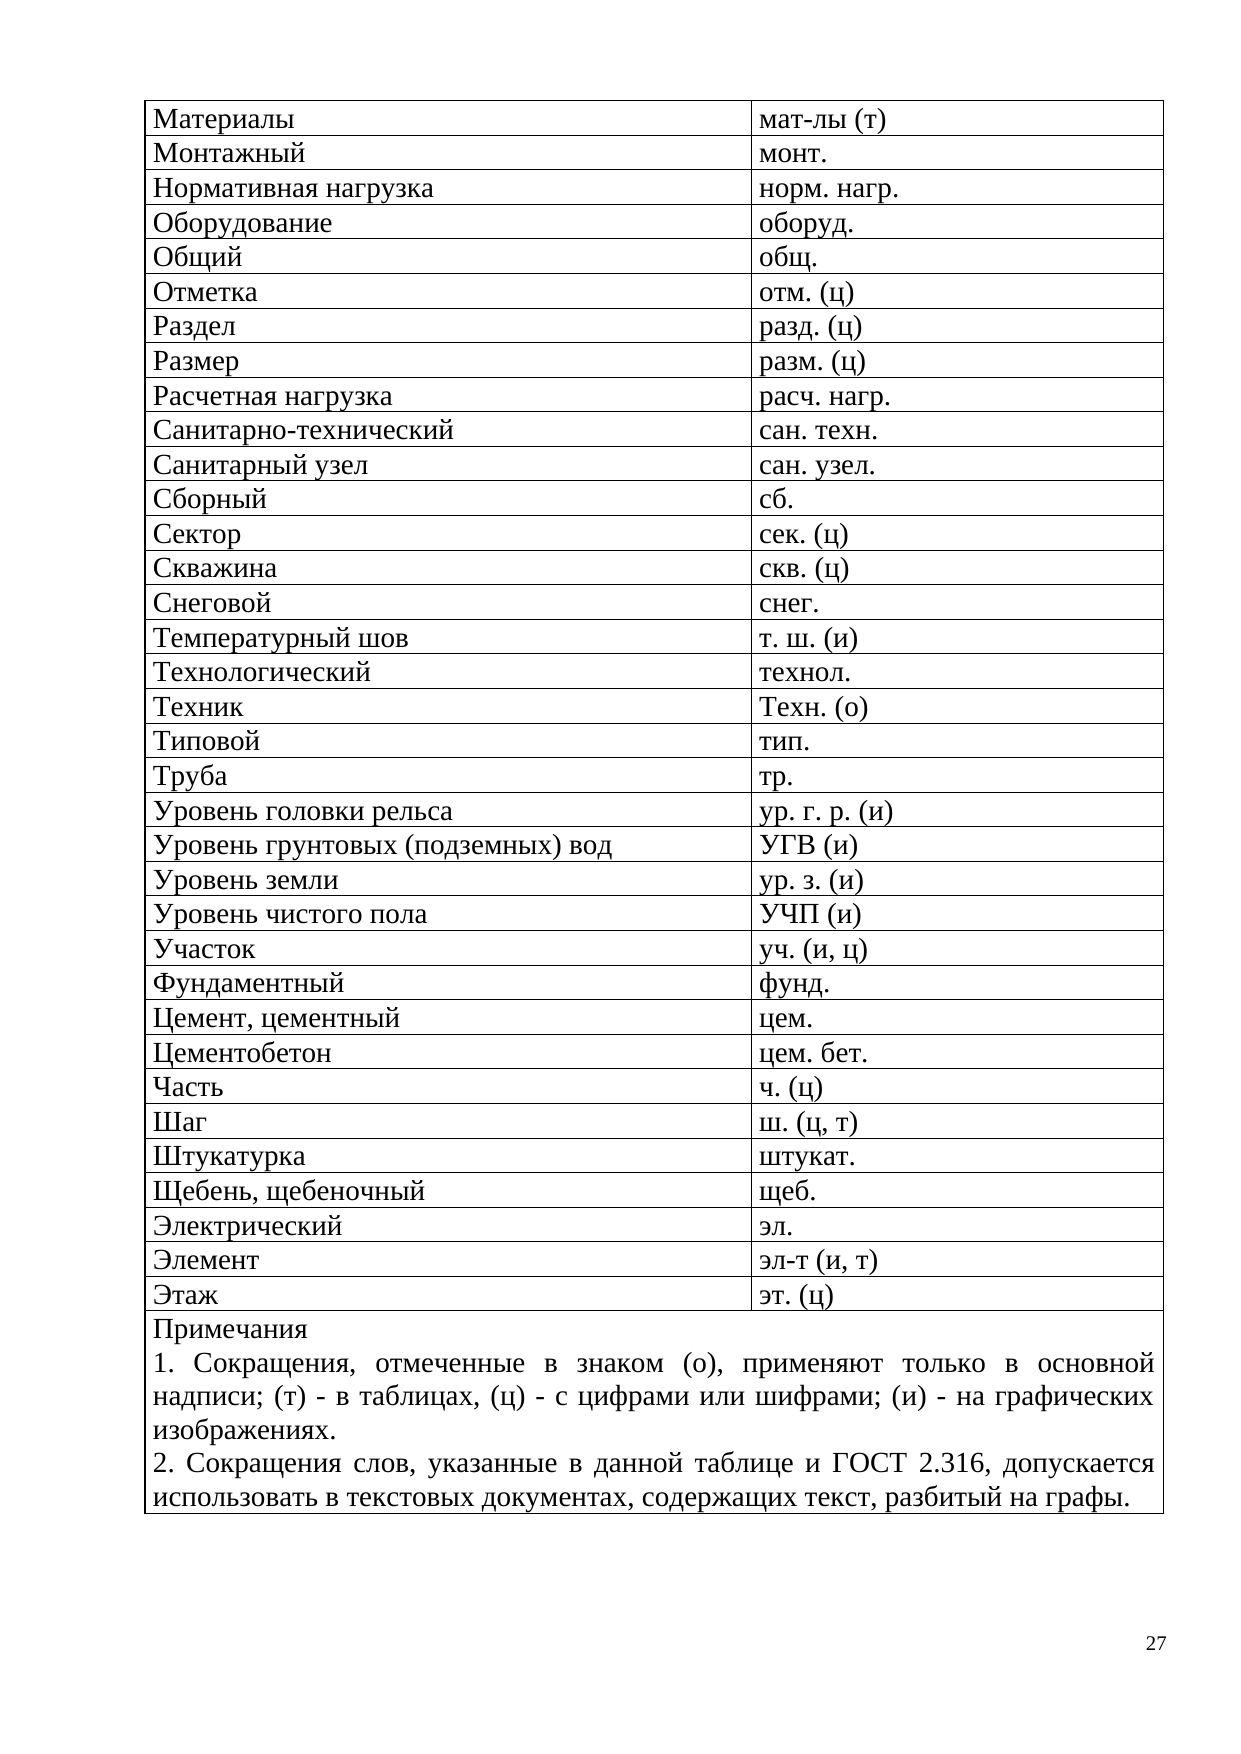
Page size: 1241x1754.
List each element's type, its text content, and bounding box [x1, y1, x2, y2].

table_cell Уровень грунтовых (подземных) вод [146, 827, 751, 861]
table_cell Отметка [146, 274, 751, 307]
table_cell Температурный шов [146, 620, 751, 653]
table_cell общ. [752, 239, 1163, 273]
table_cell штукат. [752, 1139, 1163, 1172]
table_cell УГВ (и) [752, 827, 1163, 861]
table_cell цем. бет. [752, 1035, 1163, 1068]
table_cell Цемент, цементный [146, 1000, 751, 1034]
table_cell расч. нагр. [752, 378, 1163, 411]
table_cell Сектор [146, 516, 751, 549]
table_cell монт. [752, 136, 1163, 169]
table_cell разм. (ц) [752, 343, 1163, 377]
table_cell эл. [752, 1208, 1163, 1241]
table_cell разд. (ц) [752, 309, 1163, 342]
table_cell фунд. [752, 966, 1163, 999]
table_cell мат-лы (т) [752, 101, 1163, 134]
table_cell Расчетная нагрузка [146, 378, 751, 411]
table_cell сан. техн. [752, 412, 1163, 446]
table_cell Сборный [146, 481, 751, 515]
table_cell Электрический [146, 1208, 751, 1241]
table_cell ч. (ц) [752, 1069, 1163, 1103]
table_cell Штукатурка [146, 1139, 751, 1172]
table_cell Санитарно-технический [146, 412, 751, 446]
table_cell скв. (ц) [752, 551, 1163, 584]
table_cell цем. [752, 1000, 1163, 1034]
table_cell Часть [146, 1069, 751, 1103]
table_cell Уровень головки рельса [146, 793, 751, 826]
table_cell Фундаментный [146, 966, 751, 999]
table_cell Уровень земли [146, 862, 751, 895]
table_cell Типовой [146, 724, 751, 757]
table_cell Оборудование [146, 205, 751, 238]
table_cell Труба [146, 758, 751, 792]
table_cell тр. [752, 758, 1163, 792]
table_cell 1. Сокращения, отмеченные в знаком (о), применяют только в основной надписи; (т) - в таблицах, (ц) - с цифрами или шифрами; (и) - на графических изображениях. [146, 1345, 1163, 1446]
table_cell Скважина [146, 551, 751, 584]
table_cell Санитарный узел [146, 447, 751, 480]
table_cell ур. г. р. (и) [752, 793, 1163, 826]
table_cell Техн. (о) [752, 689, 1163, 722]
table_cell сан. узел. [752, 447, 1163, 480]
table_cell Технологический [146, 654, 751, 688]
table_cell Размер [146, 343, 751, 377]
table_cell Цементобетон [146, 1035, 751, 1068]
table_cell УЧП (и) [752, 896, 1163, 930]
table_cell эл-т (и, т) [752, 1242, 1163, 1276]
table_cell Материалы [146, 101, 751, 134]
table_cell оборуд. [752, 205, 1163, 238]
table_cell т. ш. (и) [752, 620, 1163, 653]
table_cell технол. [752, 654, 1163, 688]
table_cell Шаг [146, 1104, 751, 1137]
table_cell Уровень чистого пола [146, 896, 751, 930]
table_cell снег. [752, 585, 1163, 619]
table_cell норм. нагр. [752, 170, 1163, 204]
table_cell Нормативная нагрузка [146, 170, 751, 204]
table_cell сек. (ц) [752, 516, 1163, 549]
table_cell тип. [752, 724, 1163, 757]
table_cell ур. з. (и) [752, 862, 1163, 895]
table_cell Раздел [146, 309, 751, 342]
table_cell Техник [146, 689, 751, 722]
table_cell 2. Сокращения слов, указанные в данной таблице и ГОСТ 2.316, допускается использовать в текстовых документах, содержащих текст, разбитый на графы. [146, 1446, 1163, 1513]
table_cell эт. (ц) [752, 1277, 1163, 1310]
table_cell Примечания [146, 1311, 1163, 1345]
table_cell сб. [752, 481, 1163, 515]
table_cell Общий [146, 239, 751, 273]
table_cell уч. (и, ц) [752, 931, 1163, 964]
table_cell Этаж [146, 1277, 751, 1310]
table_cell Снеговой [146, 585, 751, 619]
table_cell Элемент [146, 1242, 751, 1276]
table_cell отм. (ц) [752, 274, 1163, 307]
table_cell ш. (ц, т) [752, 1104, 1163, 1137]
table_cell Монтажный [146, 136, 751, 169]
table_cell Участок [146, 931, 751, 964]
table_cell щеб. [752, 1173, 1163, 1207]
table_cell Щебень, щебеночный [146, 1173, 751, 1207]
